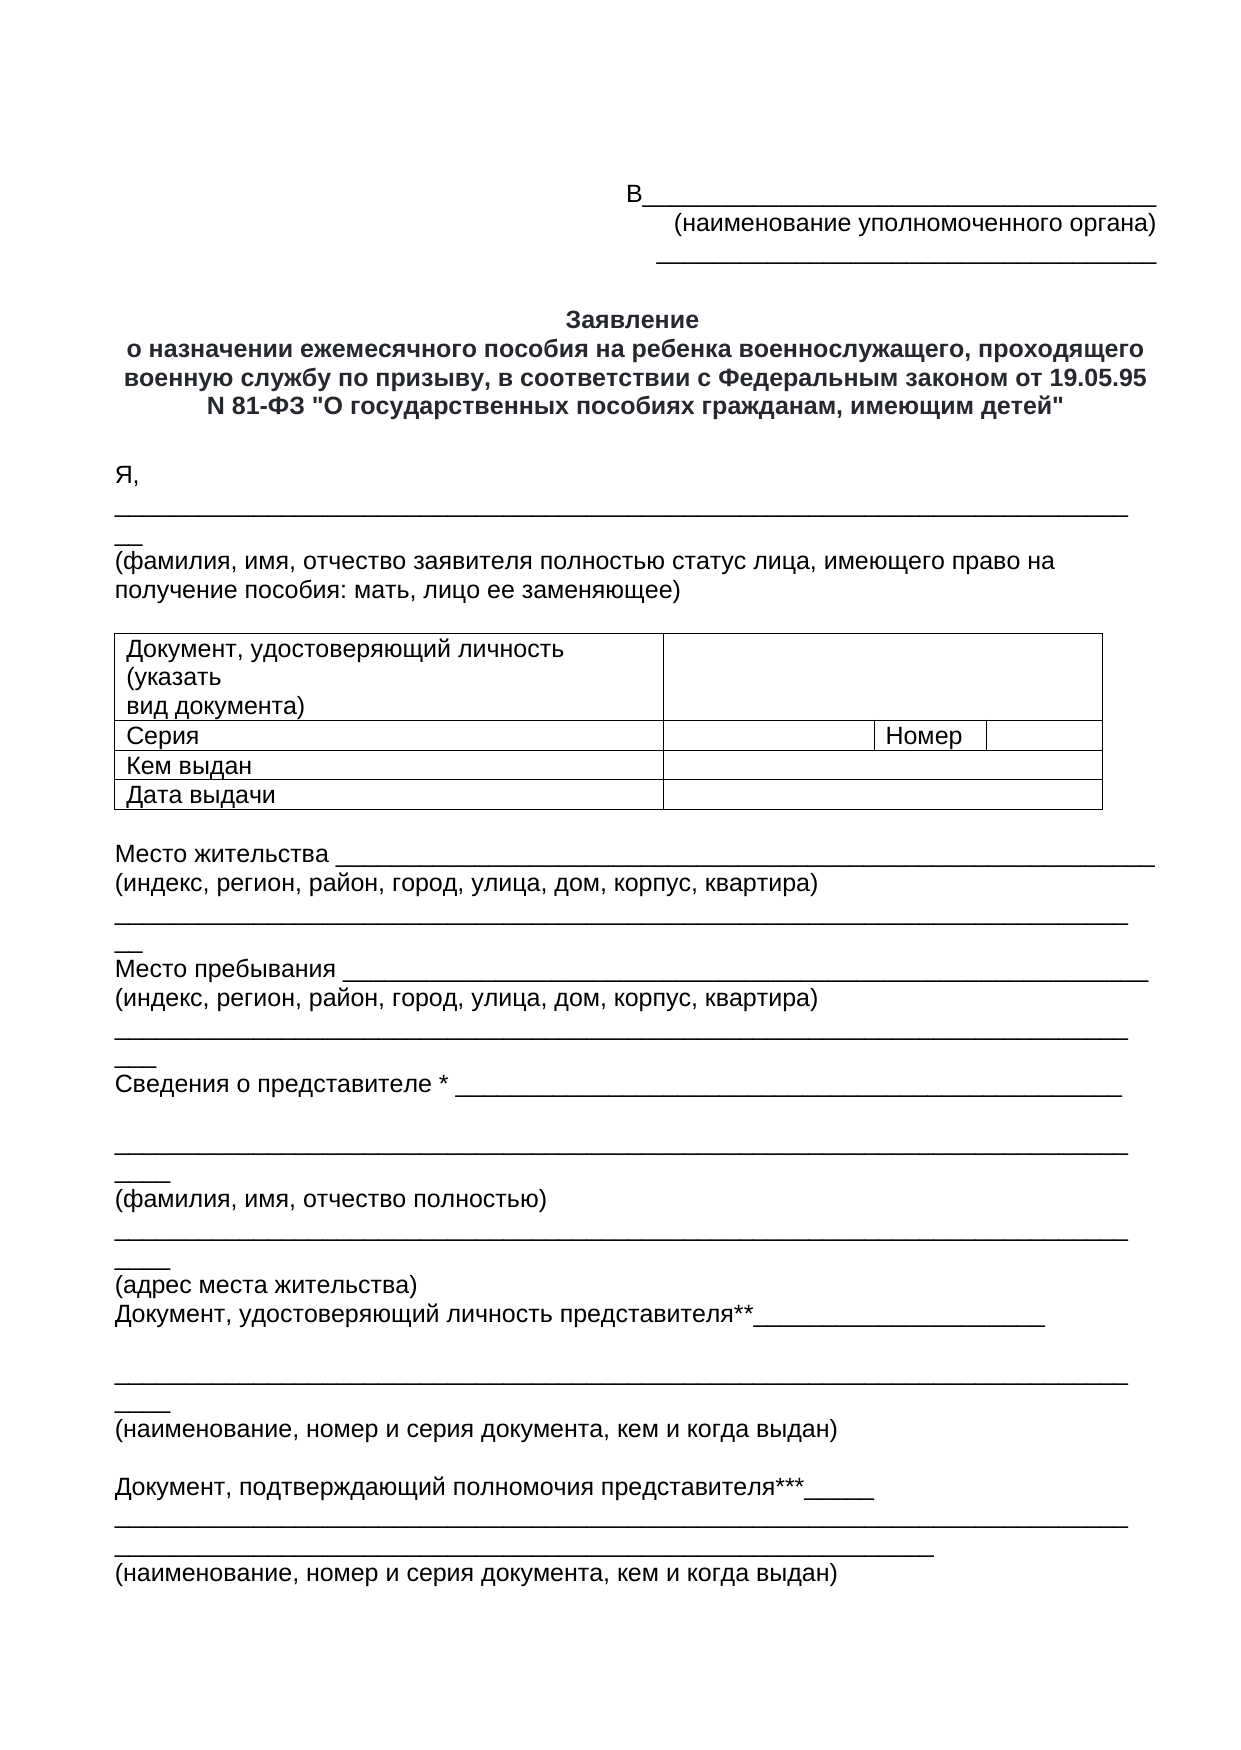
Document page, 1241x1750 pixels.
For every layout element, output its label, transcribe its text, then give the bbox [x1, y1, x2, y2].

text Сведения о представителе * ________________________________________________ [114, 1069, 1157, 1098]
table_cell Дата выдачи [115, 780, 663, 809]
text (фамилия, имя, отчество заявителя полностью статус лица, имеющего право на [114, 546, 1157, 575]
text _________________________________________________________________________ ____ [114, 1213, 1157, 1270]
text Документ, подтверждающий полномочия представителя***_____ [114, 1471, 1157, 1500]
text (наименование, номер и серия документа, кем и когда выдан) [114, 1558, 1157, 1586]
text _________________________________________________________________________ ___________________________________________________________ [114, 1500, 1157, 1558]
text (индекс, регион, район, город, улица, дом, корпус, квартира) [114, 868, 1157, 896]
text _________________________________________________________________________ ____ [114, 1126, 1157, 1184]
text _________________________________________________________________________ ___ [114, 1011, 1157, 1069]
table_cell Номер [875, 721, 986, 749]
table_cell Кем выдан [115, 751, 663, 779]
text (фамилия, имя, отчество полностью) [114, 1184, 1157, 1213]
table_header [664, 634, 1102, 720]
text Место пребывания __________________________________________________________ [114, 954, 1157, 983]
text Документ, удостоверяющий личность представителя**_____________________ [114, 1299, 1157, 1328]
text получение пособия: мать, лицо ее заменяющее) [114, 575, 1157, 604]
table_cell Серия [115, 721, 663, 749]
table_cell [664, 751, 1102, 779]
table_cell [664, 780, 1102, 809]
table_cell [987, 721, 1102, 749]
text (наименование уполномоченного органа) [114, 207, 1157, 236]
text _________________________________________________________________________ ____ [114, 1356, 1157, 1414]
table_header Документ, удостоверяющий личность (указать вид документа) [115, 634, 663, 720]
text Место жительства ___________________________________________________________ [114, 839, 1157, 868]
text (адрес места жительства) [114, 1270, 1157, 1299]
text Я, _________________________________________________________________________ __ [114, 460, 1157, 546]
text _________________________________________________________________________ __ [114, 896, 1157, 954]
table_cell [664, 721, 874, 749]
text (наименование, номер и серия документа, кем и когда выдан) [114, 1414, 1157, 1443]
subtitle Заявление о назначении ежемесячного пособия на ребенка военнослужащего, проходящего военную службу по призыву, в соответствии с Федеральным законом от 19.05.95 N 81-ФЗ "О государственных пособиях гражданам, имеющим детей" [114, 305, 1157, 420]
text В_____________________________________ [114, 179, 1157, 207]
text (индекс, регион, район, город, улица, дом, корпус, квартира) [114, 983, 1157, 1011]
text ____________________________________ [114, 236, 1157, 265]
